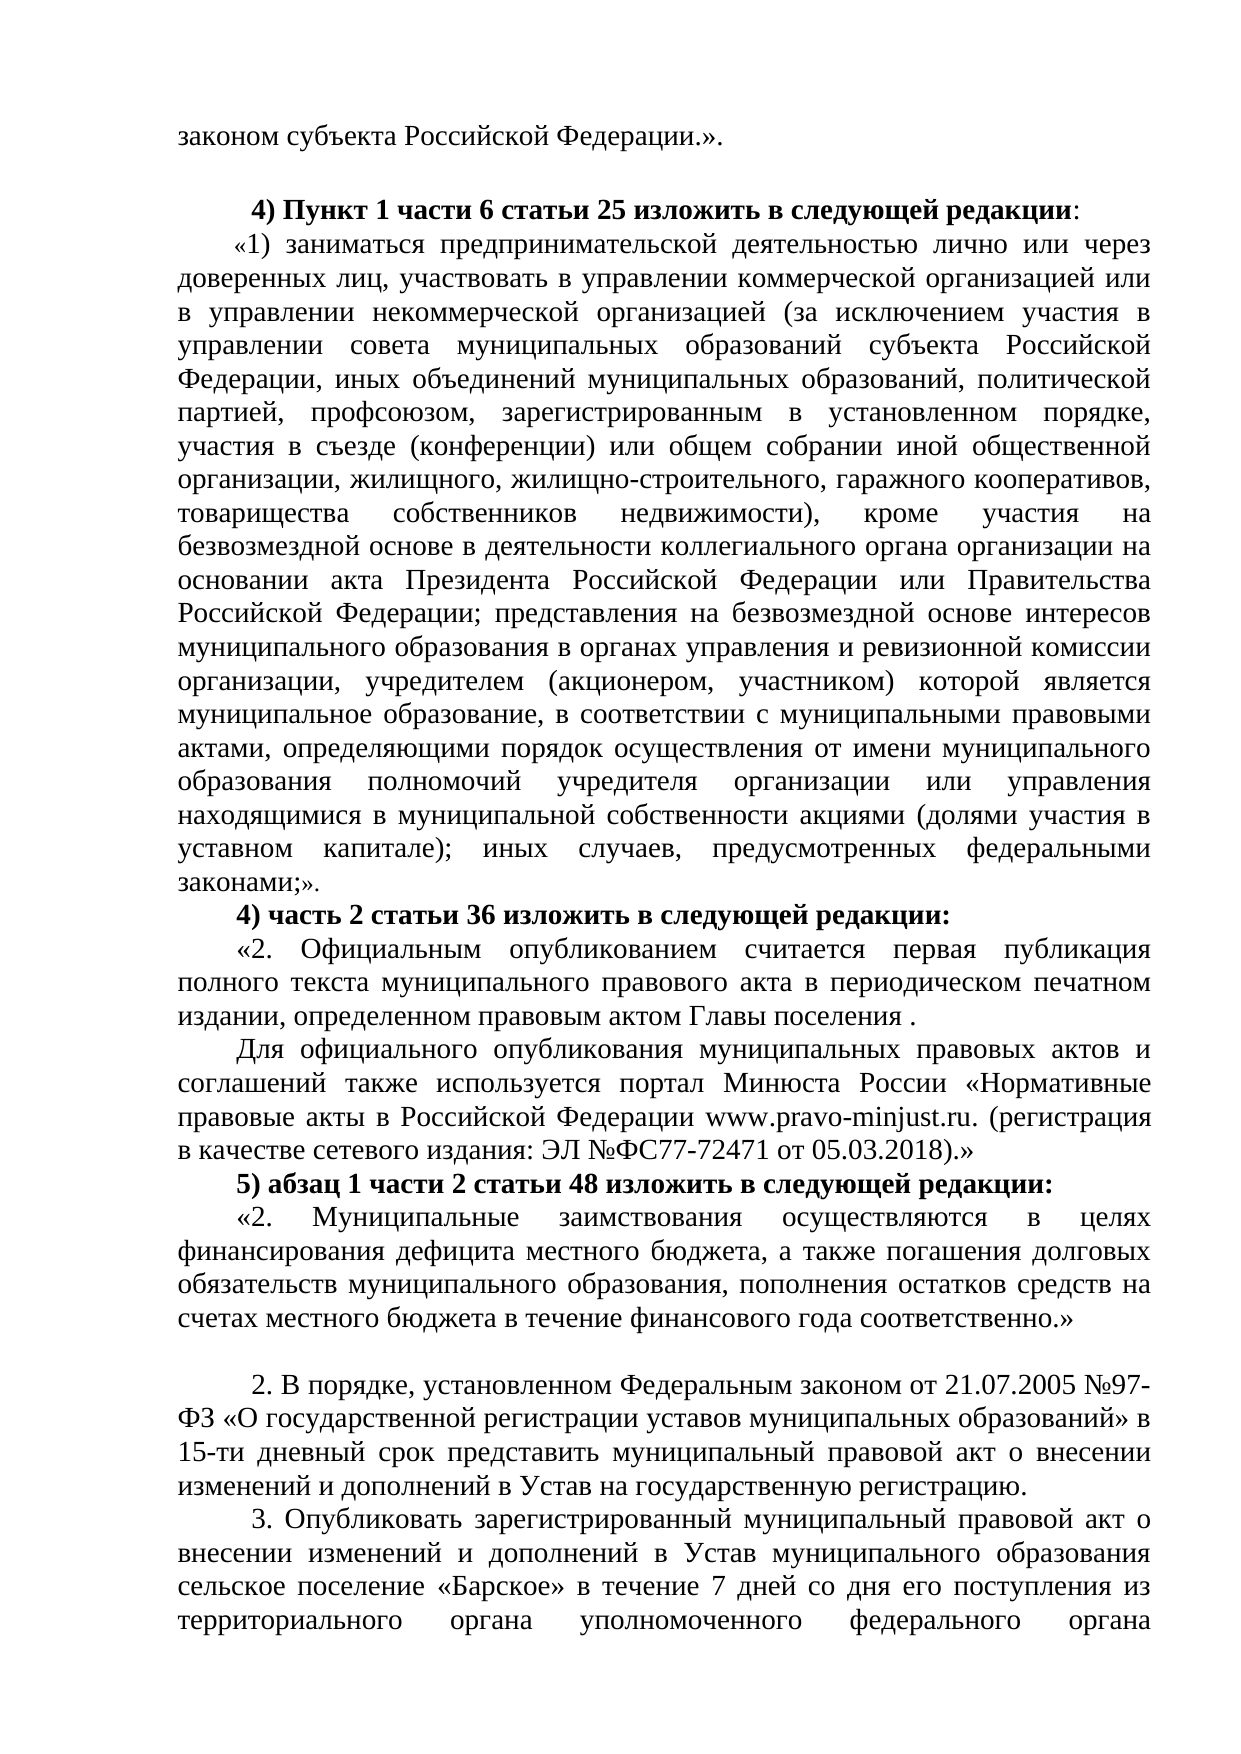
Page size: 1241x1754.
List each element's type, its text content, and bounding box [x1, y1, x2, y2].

text «1) заниматься предпринимательской деятельностью лично или через доверенных лиц, участвовать в управлении коммерческой организацией или в управлении некоммерческой организацией (за исключением участия в управлении совета муниципальных образований субъекта Российской Федерации, иных объединений муниципальных образований, политической партией, профсоюзом, зарегистрированным в установленном порядке, участия в съезде (конференции) или общем собрании иной общественной организации, жилищного, жилищно-строительного, гаражного кооперативов, товарищества собственников недвижимости), кроме участия на безвозмездной основе в деятельности коллегиального органа организации на основании акта Президента Российской Федерации или Правительства Российской Федерации; представления на безвозмездной основе интересов муниципального образования в органах управления и ревизионной комиссии организации, учредителем (акционером, участником) которой является муниципальное образование, в соответствии с муниципальными правовыми актами, определяющими порядок осуществления от имени муниципального образования полномочий учредителя организации или управления находящимися в муниципальной собственности акциями (долями участия в уставном капитале); иных случаев, предусмотренных федеральными законами;». [177, 227, 1152, 897]
text 4) часть 2 статьи 36 изложить в следующей редакции: [177, 897, 1152, 931]
text «2. Муниципальные заимствования осуществляются в целях финансирования дефицита местного бюджета, а также погашения долговых обязательств муниципального образования, пополнения остатков средств на счетах местного бюджета в течение финансового года соответственно.» [177, 1199, 1152, 1333]
text Для официального опубликования муниципальных правовых актов и соглашений также используется портал Минюста России «Нормативные правовые акты в Российской Федерации www.pravo-minjust.ru. (регистрация в качестве сетевого издания: ЭЛ №ФС77-72471 от 05.03.2018).» [177, 1032, 1152, 1166]
text 5) абзац 1 части 2 статьи 48 изложить в следующей редакции: [177, 1166, 1152, 1199]
text 2. В порядке, установленном Федеральным законом от 21.07.2005 №97-ФЗ «О государственной регистрации уставов муниципальных образований» в 15-ти дневный срок представить муниципальный правовой акт о внесении изменений и дополнений в Устав на государственную регистрацию. [177, 1367, 1152, 1501]
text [177, 1501, 1152, 1635]
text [177, 118, 1152, 152]
text 4) Пункт 1 части 6 статьи 25 изложить в следующей редакции: [177, 189, 1152, 227]
text «2. Официальным опубликованием считается первая публикация полного текста муниципального правового акта в периодическом печатном издании, определенном правовым актом Главы поселения . [177, 931, 1152, 1032]
